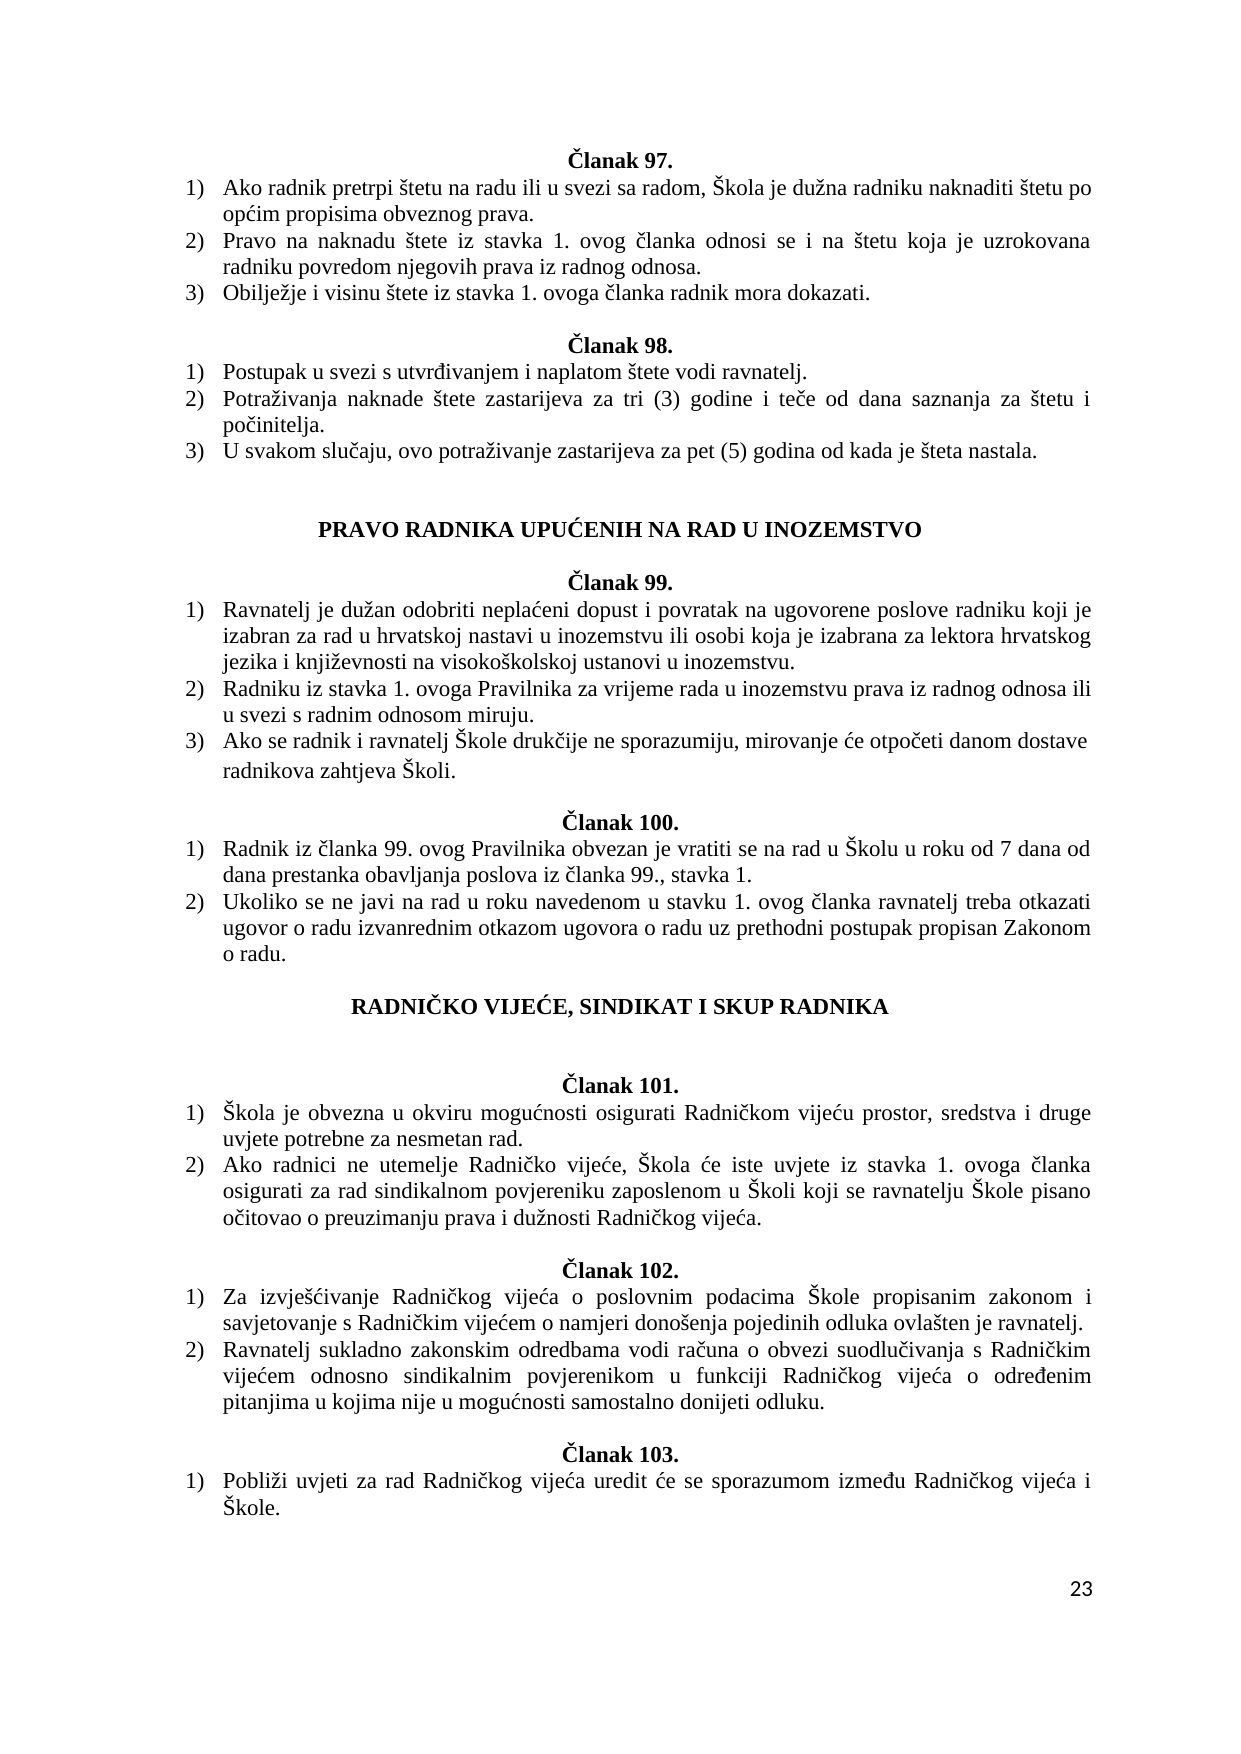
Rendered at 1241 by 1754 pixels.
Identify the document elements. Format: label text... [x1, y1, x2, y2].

list Pravo na naknadu štete iz stavka 1. ovog članka odnosi se i na štetu koja je uzrokovana radniku povredom njegovih prava iz radnog odnosa. [185, 227, 1093, 279]
list Ako radnik pretrpi štetu na radu ili u svezi sa radom, Škola je dužna radniku naknaditi štetu po općim propisima obveznog prava. [185, 174, 1093, 227]
text Članak 97. [148, 148, 1093, 174]
list Radnik iz članka 99. ovog Pravilnika obvezan je vratiti se na rad u Školu u roku od 7 dana od dana prestanka obavljanja poslova iz članka 99., stavka 1. [185, 835, 1093, 888]
list Ako radnici ne utemelje Radničko vijeće, Škola će iste uvjete iz stavka 1. ovoga članka osigurati za rad sindikalnom povjereniku zaposlenom u Školi koji se ravnatelju Škole pisano očitovao o preuzimanju prava i dužnosti Radničkog vijeća. [185, 1151, 1093, 1230]
list Potraživanja naknade štete zastarijeva za tri (3) godine i teče od dana saznanja za štetu i počinitelja. [185, 385, 1093, 437]
list Ravnatelj je dužan odobriti neplaćeni dopust i povratak na ugovorene poslove radniku koji je izabran za rad u hrvatskoj nastavi u inozemstvu ili osobi koja je izabrana za lektora hrvatskog jezika i književnosti na visokoškolskoj ustanovi u inozemstvu. [185, 596, 1093, 675]
list Postupak u svezi s utvrđivanjem i naplatom štete vodi ravnatelj. [185, 358, 1093, 385]
text RADNIČKO VIJEĆE, SINDIKAT I SKUP RADNIKA [148, 993, 1093, 1019]
list Ako se radnik i ravnatelj Škole drukčije ne sporazumiju, mirovanje će otpočeti danom dostave radnikova zahtjeva Školi. [185, 727, 1093, 784]
text Članak 98. [148, 332, 1093, 358]
list Pobliži uvjeti za rad Radničkog vijeća uredit će se sporazumom između Radničkog vijeća i Škole. [185, 1467, 1093, 1520]
text Članak 101. [148, 1072, 1093, 1098]
list U svakom slučaju, ovo potraživanje zastarijeva za pet (5) godina od kada je šteta nastala. [185, 437, 1093, 464]
list Za izvješćivanje Radničkog vijeća o poslovnim podacima Škole propisanim zakonom i savjetovanje s Radničkim vijećem o namjeri donošenja pojedinih odluka ovlašten je ravnatelj. [185, 1283, 1093, 1336]
text Članak 99. [148, 569, 1093, 596]
list Radniku iz stavka 1. ovoga Pravilnika za vrijeme rada u inozemstvu prava iz radnog odnosa ili u svezi s radnim odnosom miruju. [185, 675, 1093, 727]
text Članak 102. [148, 1257, 1093, 1283]
text Članak 100. [148, 809, 1093, 835]
list Škola je obvezna u okviru mogućnosti osigurati Radničkom vijeću prostor, sredstva i druge uvjete potrebne za nesmetan rad. [185, 1098, 1093, 1151]
list Ravnatelj sukladno zakonskim odredbama vodi računa o obvezi suodlučivanja s Radničkim vijećem odnosno sindikalnim povjerenikom u funkciji Radničkog vijeća o određenim pitanjima u kojima nije u mogućnosti samostalno donijeti odluku. [185, 1336, 1093, 1415]
text Članak 103. [148, 1441, 1093, 1467]
list Obilježje i visinu štete iz stavka 1. ovoga članka radnik mora dokazati. [185, 279, 1093, 306]
text PRAVO RADNIKA UPUĆENIH NA RAD U INOZEMSTVO [148, 517, 1093, 543]
list Ukoliko se ne javi na rad u roku navedenom u stavku 1. ovog članka ravnatelj treba otkazati ugovor o radu izvanrednim otkazom ugovora o radu uz prethodni postupak propisan Zakonom o radu. [185, 888, 1093, 967]
